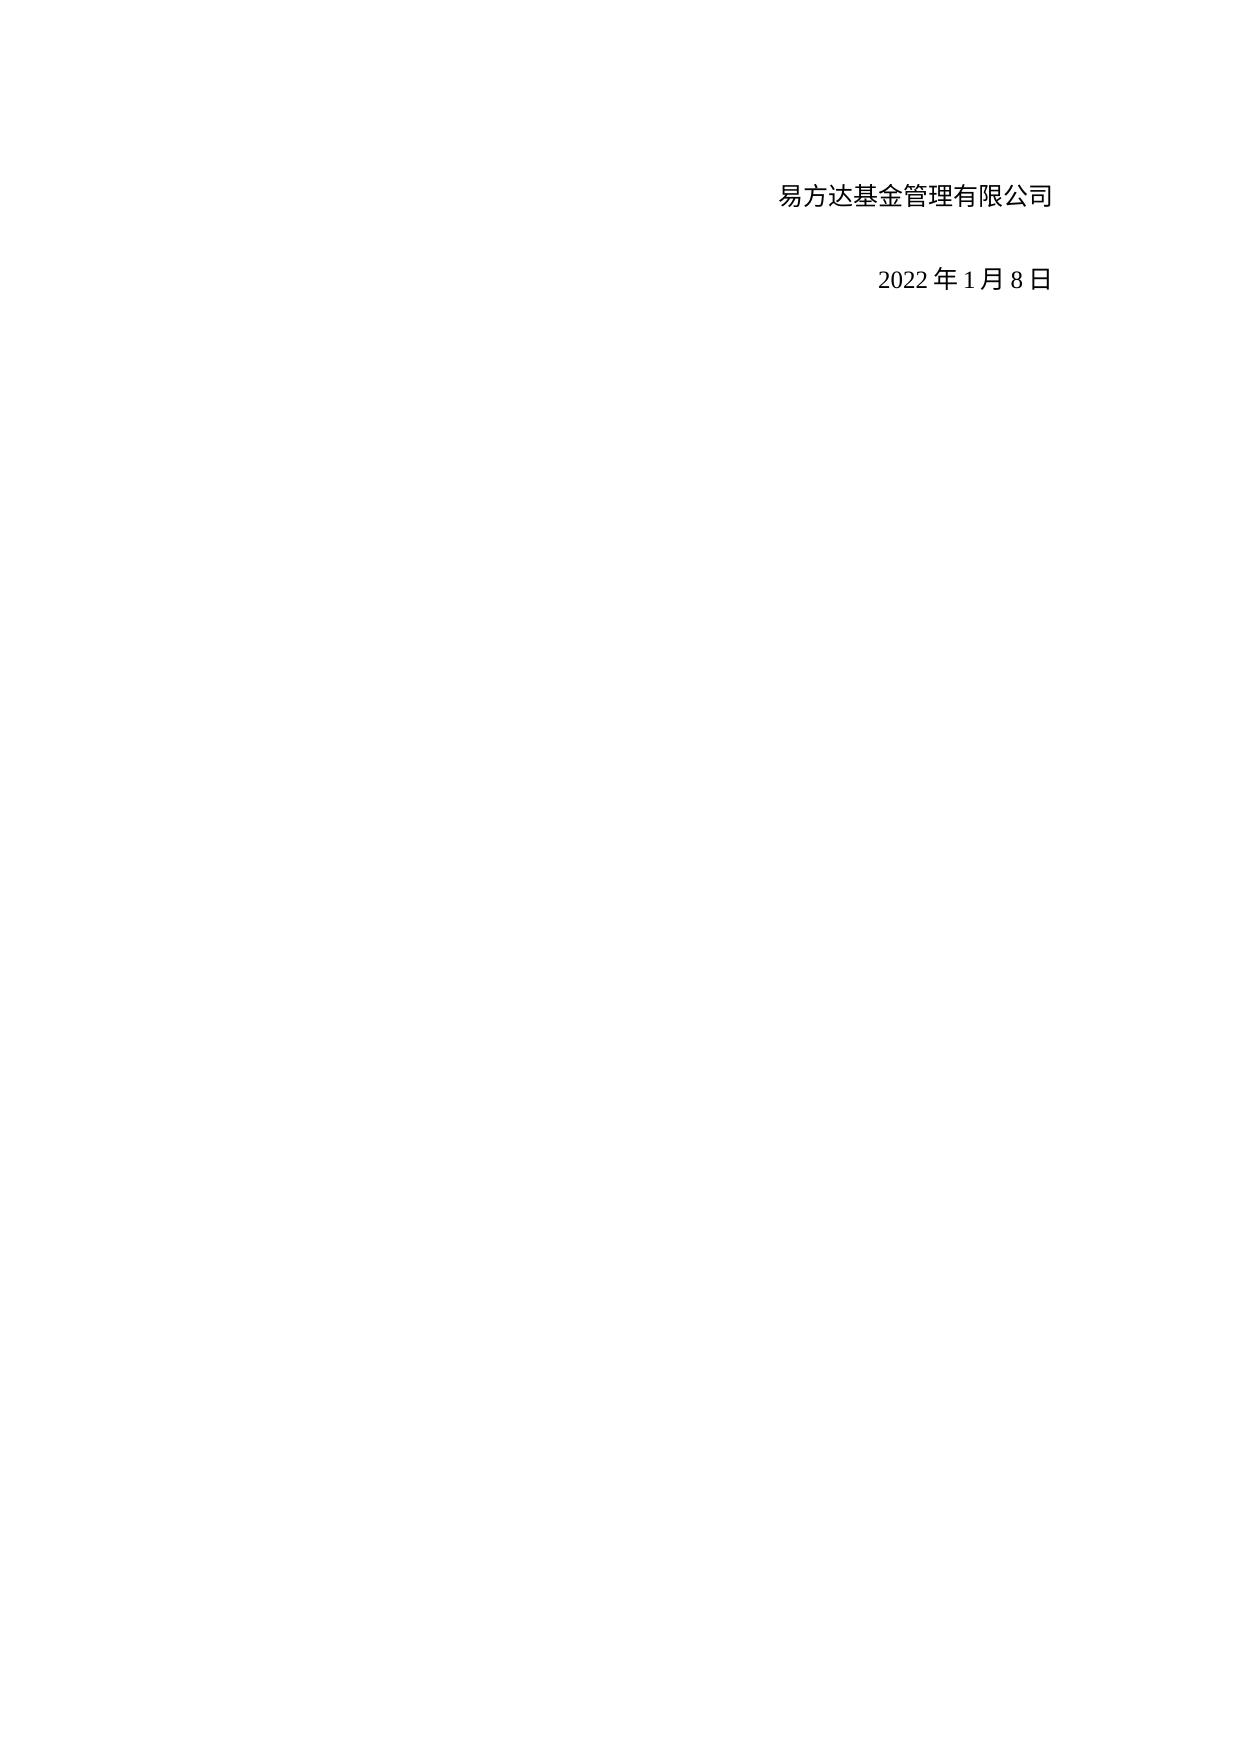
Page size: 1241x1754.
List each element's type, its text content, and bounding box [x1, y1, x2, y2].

text 2022年1月8日 [187, 245, 1053, 310]
text 易方达基金管理有限公司 [187, 162, 1053, 227]
